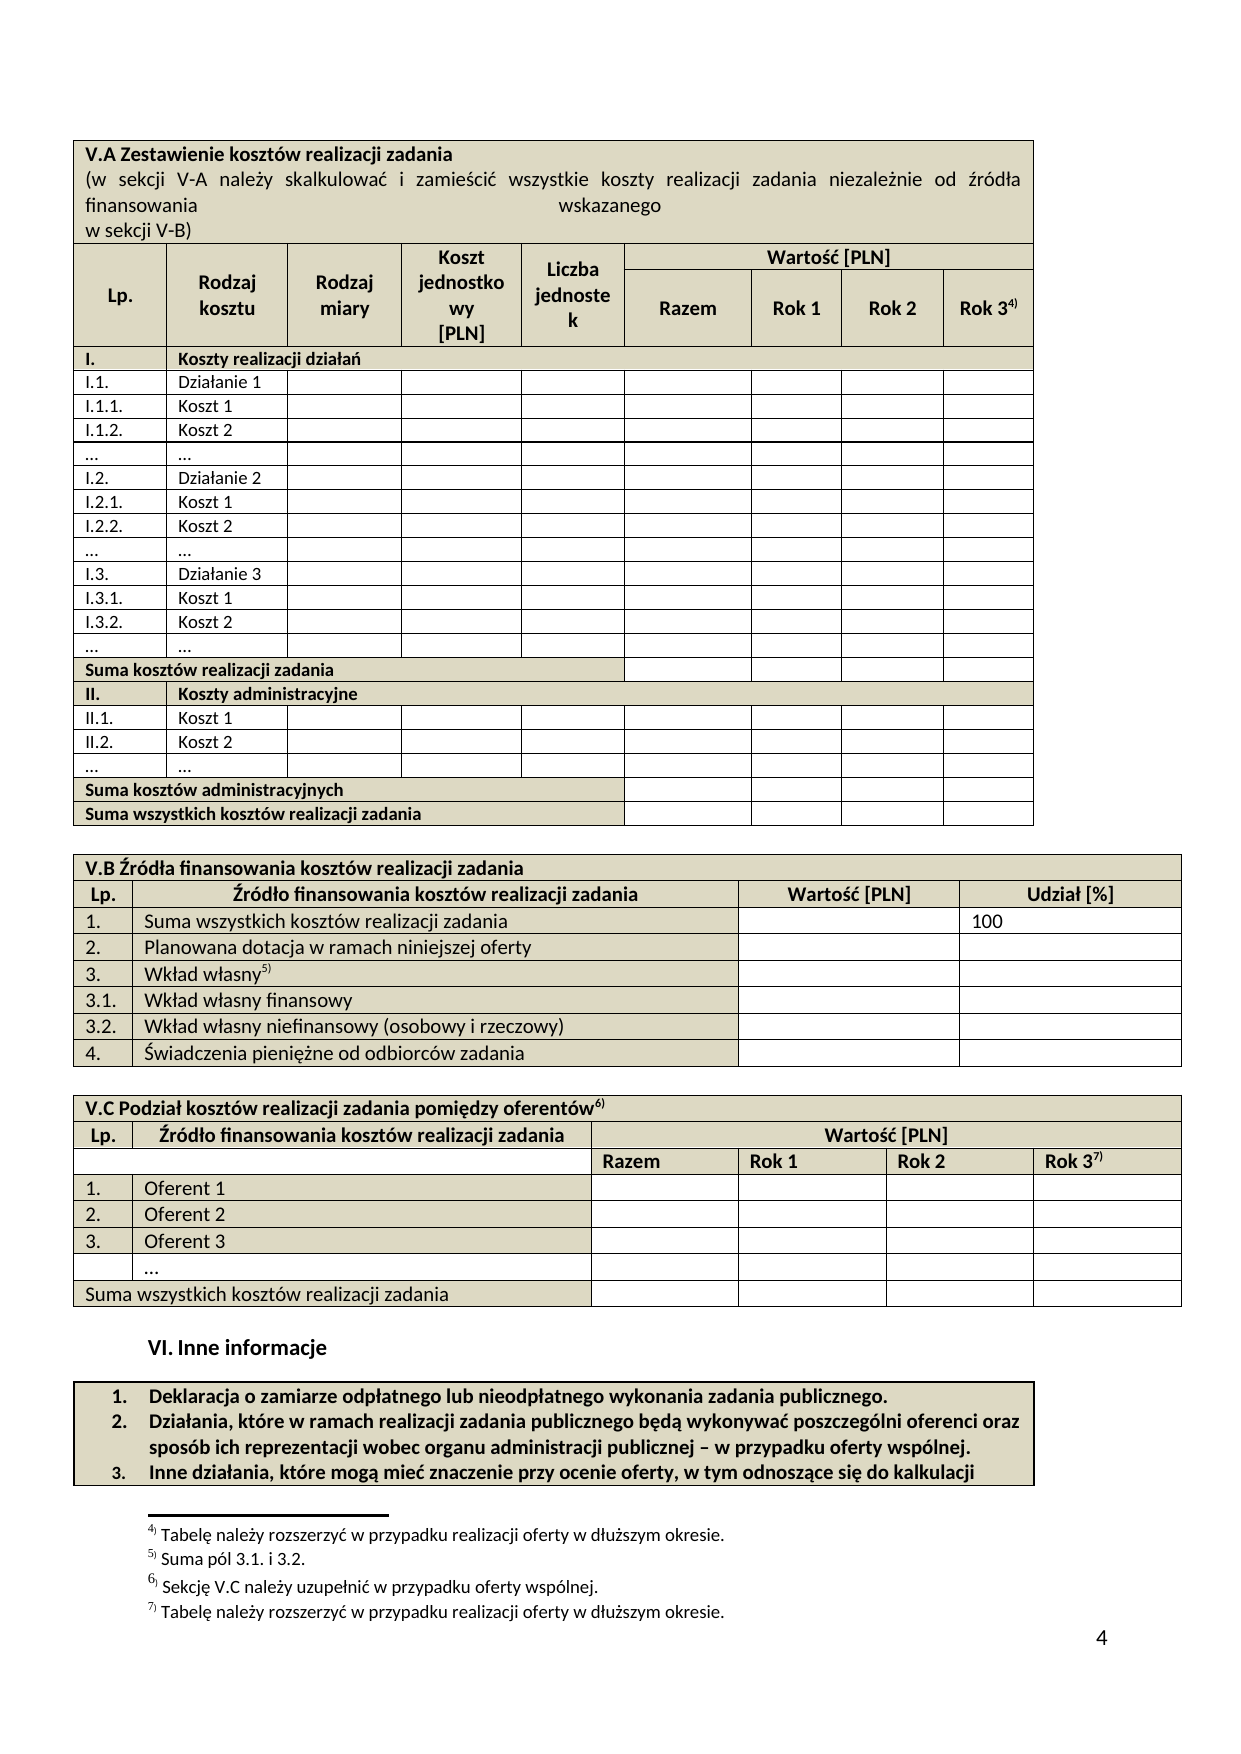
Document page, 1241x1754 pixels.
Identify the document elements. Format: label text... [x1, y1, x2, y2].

table_cell [944, 634, 1033, 657]
table_cell [288, 754, 401, 777]
table_cell [402, 754, 521, 777]
table_cell [522, 466, 624, 489]
table_cell [842, 466, 943, 489]
table_cell Działanie 1 [167, 371, 287, 393]
table_cell [522, 634, 624, 657]
table_cell [288, 730, 401, 753]
table_cell [402, 634, 521, 657]
table_cell [402, 466, 521, 489]
table_cell [1034, 1228, 1181, 1253]
table_cell [402, 419, 521, 441]
table_cell [944, 754, 1033, 777]
table_cell [288, 538, 401, 561]
table_cell [288, 419, 401, 441]
table_cell 100 [960, 908, 1181, 933]
table_cell Rok 2 [887, 1149, 1033, 1174]
table_cell [842, 562, 943, 585]
table_cell Rodzaj miary [288, 244, 401, 346]
table_cell Rok 3) [1034, 1149, 1181, 1174]
table_cell Koszt 1 [167, 586, 287, 609]
table_cell I.2.2. [74, 514, 166, 537]
table_cell [842, 706, 943, 729]
table_cell Suma kosztów administracyjnych [74, 778, 624, 801]
table_cell [522, 706, 624, 729]
table_cell Koszty administracyjne [167, 682, 1033, 705]
table_cell [739, 1254, 886, 1280]
table_cell Suma wszystkich kosztów realizacji zadania [74, 802, 624, 825]
table_cell [288, 395, 401, 417]
table_cell [739, 1201, 886, 1227]
table_cell [522, 730, 624, 753]
table_cell [1034, 1201, 1181, 1227]
table_cell [842, 658, 943, 681]
table_cell … [133, 1254, 591, 1280]
table_cell Liczba jednostek [522, 244, 624, 346]
table_cell 2. [74, 1201, 132, 1227]
table_cell [842, 395, 943, 417]
table_cell Koszt 2 [167, 730, 287, 753]
table_cell [887, 1254, 1033, 1280]
table_cell [288, 514, 401, 537]
table_cell [522, 610, 624, 633]
table_cell [944, 395, 1033, 417]
table_cell 1. [74, 908, 132, 933]
table_cell [960, 1014, 1181, 1039]
table_cell Koszt 1 [167, 706, 287, 729]
table_cell … [74, 538, 166, 561]
table_cell [752, 778, 841, 801]
table_cell Udział [%] [960, 881, 1181, 907]
table_cell [402, 730, 521, 753]
table_cell Działanie 3 [167, 562, 287, 585]
table_cell Rodzaj kosztu [167, 244, 287, 346]
table_cell 3.2. [74, 1014, 132, 1039]
table_cell Oferent 2 [133, 1201, 591, 1227]
table_cell Koszt 1 [167, 490, 287, 513]
table_cell [592, 1175, 738, 1200]
table_cell [592, 1281, 738, 1306]
table_cell Lp. [74, 244, 166, 346]
table_cell Działanie 2 [167, 466, 287, 489]
table_cell II.1. [74, 706, 166, 729]
table_cell Koszty realizacji działań [167, 347, 1033, 369]
table_cell [625, 754, 751, 777]
table_cell Lp. [74, 1122, 132, 1147]
table_cell Oferent 3 [133, 1228, 591, 1253]
table_cell [944, 490, 1033, 513]
table_cell [842, 371, 943, 393]
table_cell … [167, 754, 287, 777]
table_cell [752, 586, 841, 609]
table_cell [944, 730, 1033, 753]
table_cell [752, 419, 841, 441]
table_cell I.2. [74, 466, 166, 489]
table_cell [944, 419, 1033, 441]
table_cell 3. [74, 1228, 132, 1253]
table_cell [842, 490, 943, 513]
table_cell … [167, 634, 287, 657]
table_cell [1034, 1175, 1181, 1200]
table_cell [887, 1228, 1033, 1253]
table_cell [625, 562, 751, 585]
table_cell Razem [592, 1149, 738, 1174]
table_cell [402, 562, 521, 585]
table_cell [625, 419, 751, 441]
table_cell I. [74, 347, 166, 369]
table_cell [842, 634, 943, 657]
table_cell 1. [74, 1175, 132, 1200]
table_cell [74, 1149, 591, 1174]
table_cell … [74, 443, 166, 465]
table_cell [842, 443, 943, 465]
table_cell II.2. [74, 730, 166, 753]
table_cell Wartość [PLN] [625, 244, 1033, 269]
table_cell [960, 1040, 1181, 1066]
table_cell I.3.1. [74, 586, 166, 609]
table_cell [944, 706, 1033, 729]
table_cell [522, 395, 624, 417]
table_header V.B Źródła finansowania kosztów realizacji zadania [74, 855, 1181, 880]
table_cell Rok 2 [842, 270, 943, 346]
table_cell Rok 1 [752, 270, 841, 346]
table_cell [944, 802, 1033, 825]
table_cell [944, 466, 1033, 489]
table_cell [625, 443, 751, 465]
table_cell Wkład własny niefinansowy (osobowy i rzeczowy) [133, 1014, 738, 1039]
table_cell … [74, 754, 166, 777]
table_cell [944, 562, 1033, 585]
table_cell [739, 908, 959, 933]
table_cell I.3.2. [74, 610, 166, 633]
table_cell [752, 562, 841, 585]
table_cell [288, 610, 401, 633]
table_cell Źródło finansowania kosztów realizacji zadania [133, 881, 738, 907]
table_cell [842, 514, 943, 537]
table_cell [625, 706, 751, 729]
table_cell [522, 514, 624, 537]
table_cell [944, 538, 1033, 561]
table_cell [944, 371, 1033, 393]
table_cell [739, 961, 959, 986]
table_cell [842, 419, 943, 441]
table_cell [625, 466, 751, 489]
table_cell [752, 610, 841, 633]
table_cell [288, 466, 401, 489]
table_cell [625, 586, 751, 609]
table_cell I.1.2. [74, 419, 166, 441]
table_cell [625, 490, 751, 513]
table_cell … [167, 443, 287, 465]
table_cell [402, 443, 521, 465]
table_cell [288, 562, 401, 585]
table_cell [625, 371, 751, 393]
table_cell [887, 1201, 1033, 1227]
table_cell Planowana dotacja w ramach niniejszej oferty [133, 934, 738, 960]
table_cell [288, 371, 401, 393]
table_cell [752, 658, 841, 681]
table_cell 2. [74, 934, 132, 960]
table_cell Koszt jednostkowy [PLN] [402, 244, 521, 346]
table_cell [74, 1254, 132, 1280]
table_cell Świadczenia pieniężne od odbiorców zadania [133, 1040, 738, 1066]
table_cell [842, 586, 943, 609]
table_cell [288, 634, 401, 657]
table_cell II. [74, 682, 166, 705]
table_cell [592, 1254, 738, 1280]
table_cell [739, 987, 959, 1013]
table_cell [739, 1228, 886, 1253]
table_cell [842, 538, 943, 561]
table_cell [592, 1201, 738, 1227]
table_cell [522, 419, 624, 441]
table_cell [402, 610, 521, 633]
table_cell [752, 466, 841, 489]
table_cell Rok 3) [944, 270, 1033, 346]
table_cell [739, 1281, 886, 1306]
table_cell … [74, 634, 166, 657]
table_cell [625, 802, 751, 825]
table_cell [402, 586, 521, 609]
table_cell [522, 754, 624, 777]
table_cell Suma wszystkich kosztów realizacji zadania [74, 1281, 591, 1306]
table_cell [960, 987, 1181, 1013]
table_cell [1034, 1254, 1181, 1280]
table_cell [752, 490, 841, 513]
table_cell [944, 658, 1033, 681]
table_cell [402, 514, 521, 537]
table_header V.C Podział kosztów realizacji zadania pomiędzy oferentów) [74, 1096, 1181, 1121]
table_cell [944, 610, 1033, 633]
table_cell [625, 730, 751, 753]
table_cell [739, 1014, 959, 1039]
table_cell [752, 371, 841, 393]
table_cell [739, 1040, 959, 1066]
table_cell [288, 443, 401, 465]
table_cell [402, 395, 521, 417]
table_cell [842, 730, 943, 753]
table_cell [752, 538, 841, 561]
table_cell [625, 658, 751, 681]
table_cell [842, 802, 943, 825]
table_cell [625, 395, 751, 417]
table_cell [522, 586, 624, 609]
table_cell Lp. [74, 881, 132, 907]
table_cell [887, 1281, 1033, 1306]
table_cell [288, 586, 401, 609]
table_cell [625, 610, 751, 633]
table_cell [960, 934, 1181, 960]
table_cell [402, 706, 521, 729]
table_cell 3. [74, 961, 132, 986]
table_cell [1034, 1281, 1181, 1306]
table_cell I.1. [74, 371, 166, 393]
table_cell [522, 371, 624, 393]
table_header V.A Zestawienie kosztów realizacji zadania (w sekcji V-A należy skalkulować i zamieścić wszystkie koszty realizacji zadania niezależnie od źródła finansowania wskazanego w sekcji V-B) [74, 141, 1033, 243]
table_cell [739, 934, 959, 960]
table_cell 3.1. [74, 987, 132, 1013]
table_cell [842, 754, 943, 777]
table_cell Koszt 2 [167, 514, 287, 537]
table_cell [288, 706, 401, 729]
table_cell [752, 634, 841, 657]
table_cell Rok 1 [739, 1149, 886, 1174]
table_cell [944, 443, 1033, 465]
table_cell [402, 490, 521, 513]
table_cell [739, 1175, 886, 1200]
table_cell [625, 778, 751, 801]
text VI. Inne informacje [148, 1333, 1107, 1361]
table_cell Wkład własny finansowy [133, 987, 738, 1013]
table_cell … [167, 538, 287, 561]
table_cell Suma wszystkich kosztów realizacji zadania [133, 908, 738, 933]
table_cell [944, 778, 1033, 801]
table_cell I.1.1. [74, 395, 166, 417]
table_cell Koszt 2 [167, 610, 287, 633]
table_cell [842, 778, 943, 801]
table_cell [752, 443, 841, 465]
table_cell [522, 490, 624, 513]
table_cell [752, 730, 841, 753]
table_cell [752, 754, 841, 777]
table_cell [944, 586, 1033, 609]
table_cell 4. [74, 1040, 132, 1066]
table_cell I.2.1. [74, 490, 166, 513]
table_cell [944, 514, 1033, 537]
table_cell Razem [625, 270, 751, 346]
table_cell [842, 610, 943, 633]
table_cell Wartość [PLN] [739, 881, 959, 907]
table_cell Koszt 2 [167, 419, 287, 441]
table_cell [752, 395, 841, 417]
table_cell I.3. [74, 562, 166, 585]
table_cell [625, 634, 751, 657]
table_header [75, 1383, 1033, 1485]
table_cell Oferent 1 [133, 1175, 591, 1200]
table_cell [752, 514, 841, 537]
table_cell [522, 562, 624, 585]
table_cell [625, 514, 751, 537]
table_cell Wartość [PLN] [592, 1122, 1181, 1147]
table_cell [752, 802, 841, 825]
table_cell [960, 961, 1181, 986]
table_cell [625, 538, 751, 561]
table_cell [592, 1228, 738, 1253]
table_cell [402, 538, 521, 561]
table_cell [522, 443, 624, 465]
table_cell [522, 538, 624, 561]
table_cell [752, 706, 841, 729]
table_cell Wkład własny) [133, 961, 738, 986]
table_cell [887, 1175, 1033, 1200]
table_cell Koszt 1 [167, 395, 287, 417]
table_cell [288, 490, 401, 513]
table_cell Źródło finansowania kosztów realizacji zadania [133, 1122, 591, 1147]
table_cell Suma kosztów realizacji zadania [74, 658, 624, 681]
table_cell [402, 371, 521, 393]
